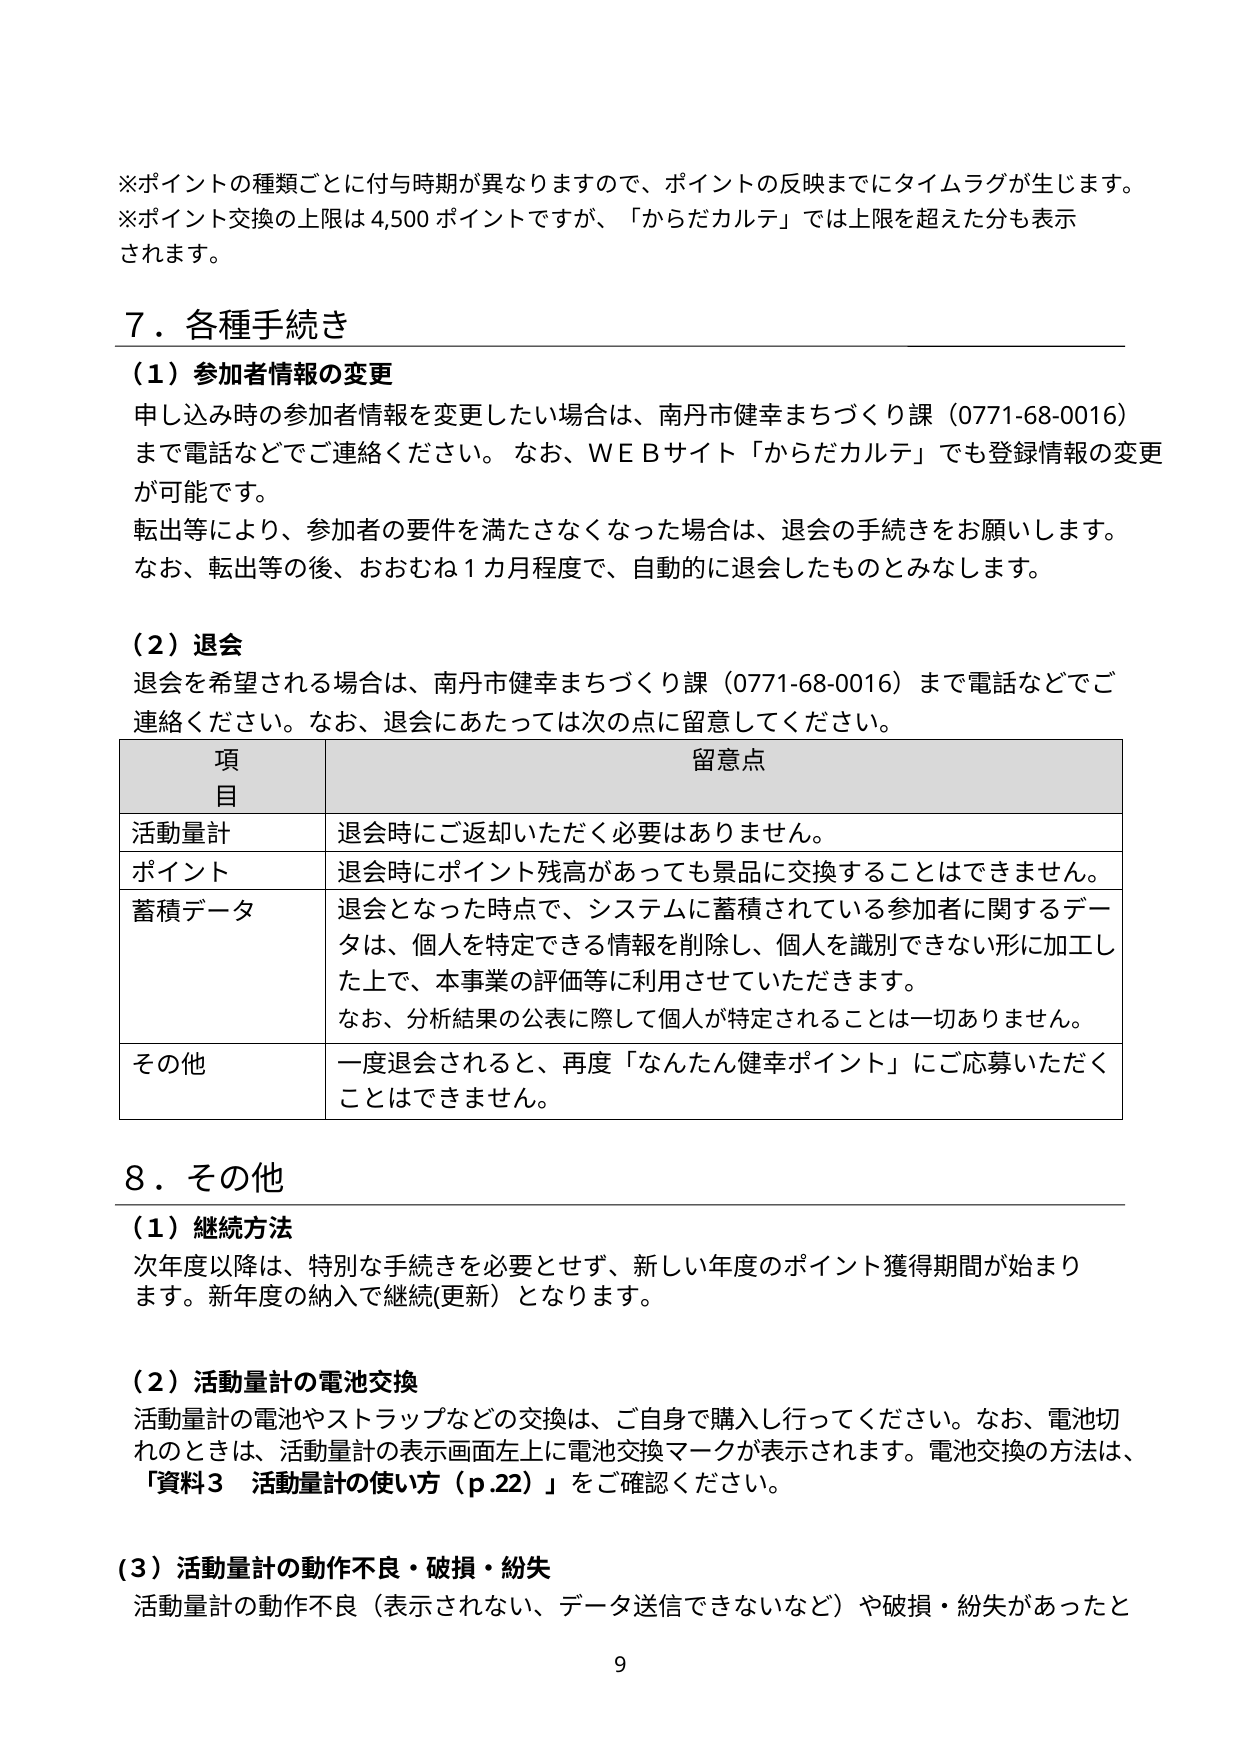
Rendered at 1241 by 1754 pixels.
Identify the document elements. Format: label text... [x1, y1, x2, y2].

table_cell 活動量計 [120, 814, 325, 851]
table_header 留意点 [326, 740, 1122, 813]
table_cell ポイント [120, 852, 325, 889]
subtitle ※ポイント交換の上限は4,500 ポイントですが、「からだカルテ」では上限を超えた分も表示 [118, 199, 1240, 234]
table_header 項目 [120, 740, 325, 813]
subtitle ８．その他 [118, 1151, 1240, 1199]
table_cell 一度退会されると、再度「なんたん健幸ポイント」にご応募いただくことはできません。 [326, 1044, 1122, 1119]
table_cell その他 [120, 1044, 325, 1119]
subtitle （１）参加者情報の変更 [118, 345, 1240, 393]
subtitle ※ポイントの種類ごとに付与時期が異なりますので、ポイントの反映までにタイムラグが生じます。 [118, 164, 1240, 199]
subtitle 活動量計の電池やストラップなどの交換は、ご自身で購入し行ってください。なお、電池切れのときは、活動量計の表示画面左上に電池交換マークが表示されます。電池交換の方法は、「資料３ 活動量計の使い方（ｐ.22）」をご確認ください。 [133, 1403, 1123, 1499]
subtitle （１）継続方法 [118, 1199, 1240, 1247]
table_cell 退会時にご返却いただく必要はありません。 [326, 814, 1122, 851]
text 連絡ください。なお、退会にあたっては次の点に留意してください。 [133, 701, 1166, 739]
text なお、転出等の後、おおむね1カ月程度で、自動的に退会したものとみなします。 [133, 547, 1166, 586]
subtitle （２）活動量計の電池交換 [118, 1353, 1240, 1401]
text 転出等により、参加者の要件を満たさなくなった場合は、退会の手続きをお願いします。 [133, 509, 1166, 547]
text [133, 1590, 1134, 1622]
text 退会を希望される場合は、南丹市健幸まちづくり課（0771-68-0016）まで電話などでご [133, 662, 1166, 701]
table_cell 蓄積データ [120, 890, 325, 1042]
subtitle されます。 [118, 234, 1240, 269]
subtitle (３）活動量計の動作不良・破損・紛失 [118, 1539, 1240, 1587]
table_cell 退会となった時点で、システムに蓄積されている参加者に関するデータは、個人を特定できる情報を削除し、個人を識別できない形に加工した上で、本事業の評価等に利用させていただきます。 なお、分析結果の公表に際して個人が特定されることは一切ありません。 [326, 890, 1122, 1042]
subtitle ７．各種手続き [118, 307, 1240, 345]
text 申し込み時の参加者情報を変更したい場合は、南丹市健幸まちづくり課（0771-68-0016）まで電話などでご連絡ください。 なお、ＷＥＢサイト「からだカルテ」でも登録情報の変更が可能です。 [133, 394, 1166, 509]
table_cell 退会時にポイント残高があっても景品に交換することはできません。 [326, 852, 1122, 889]
subtitle 次年度以降は、特別な手続きを必要とせず、新しい年度のポイント獲得期間が始まります。新年度の納入で継続(更新）となります。 [133, 1250, 1087, 1313]
text （２）退会 [118, 624, 1166, 662]
